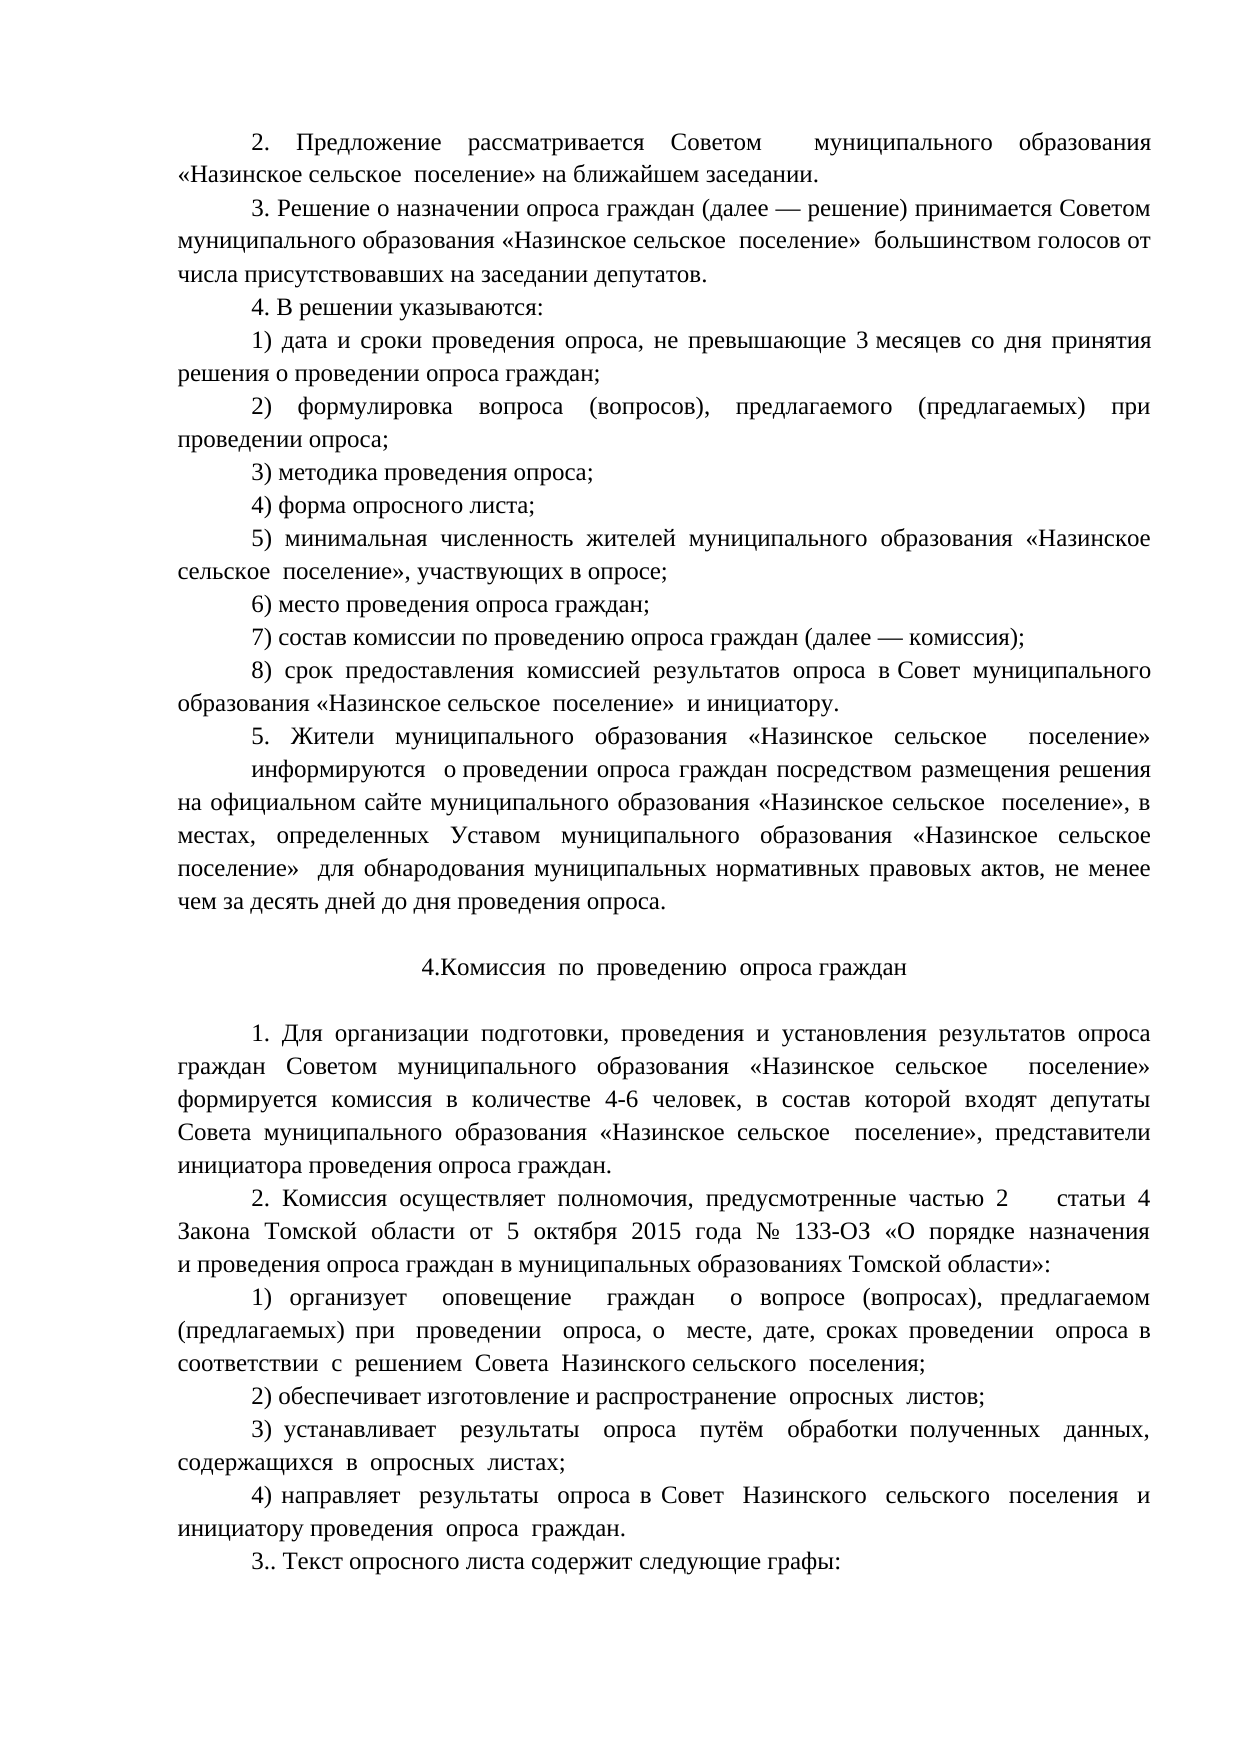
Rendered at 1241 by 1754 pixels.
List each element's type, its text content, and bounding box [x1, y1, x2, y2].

text 3) устанавливает результаты опроса путём обработки полученных данных, содержащихся в опросных листах; [177, 1414, 1152, 1476]
text 2. Предложение рассматривается Советом муниципального образования «Назинское сельское поселение» на ближайшем заседании. [177, 127, 1152, 188]
text 2) формулировка вопроса (вопросов), предлагаемого (предлагаемых) при проведении опроса; [177, 391, 1152, 452]
text 1. Для организации подготовки, проведения и установления результатов опроса граждан Советом муниципального образования «Назинское сельское поселение» формируется комиссия в количестве 4-6 человек, в состав которой входят депутаты Совета муниципального образования «Назинское сельское поселение», представители инициатора проведения опроса граждан. [177, 1018, 1152, 1179]
text 3. Решение о назначении опроса граждан (далее — решение) принимается Советом муниципального образования «Назинское сельское поселение» большинством голосов от числа присутствовавших на заседании депутатов. [177, 193, 1152, 287]
text 4. В решении указываются: [177, 292, 1152, 320]
text 7) состав комиссии по проведению опроса граждан (далее — комиссия); [177, 622, 1152, 651]
text 4) направляет результаты опроса в Совет Назинского сельского поселения и инициатору проведения опроса граждан. [177, 1480, 1152, 1542]
text 2) обеспечивает изготовление и распространение опросных листов; [177, 1381, 1152, 1410]
text 6) место проведения опроса граждан; [177, 589, 1152, 618]
text 3) методика проведения опроса; [177, 457, 1152, 486]
text 1) дата и сроки проведения опроса, не превышающие 3 месяцев со дня принятия решения о проведении опроса граждан; [177, 325, 1152, 386]
text 1) организует оповещение граждан о вопросе (вопросах), предлагаемом (предлагаемых) при проведении опроса, о месте, дате, сроках проведении опроса в соответствии с решением Совета Назинского сельского поселения; [177, 1282, 1152, 1377]
text 5. Жители муниципального образования «Назинское сельское поселение» информируются о проведении опроса граждан посредством размещения решения на официальном сайте муниципального образования «Назинское сельское поселение», в местах, определенных Уставом муниципального образования «Назинское сельское поселение» для обнародования муниципальных нормативных правовых актов, не менее чем за десять дней до дня проведения опроса. [177, 721, 1152, 915]
text 5) минимальная численность жителей муниципального образования «Назинское сельское поселение», участвующих в опросе; [177, 523, 1152, 584]
text 4.Комиссия по проведению опроса граждан [177, 952, 1152, 981]
text 3.. Текст опросного листа содержит следующие графы: [177, 1546, 1152, 1575]
text 4) форма опросного листа; [177, 490, 1152, 518]
text 2. Комиссия осуществляет полномочия, предусмотренные частью 2 статьи 4 Закона Томской области от 5 октября 2015 года № 133-ОЗ «О порядке назначения и проведения опроса граждан в муниципальных образованиях Томской области»: [177, 1183, 1152, 1278]
text 8) срок предоставления комиссией результатов опроса в Совет муниципального образования «Назинское сельское поселение» и инициатору. [177, 655, 1152, 717]
